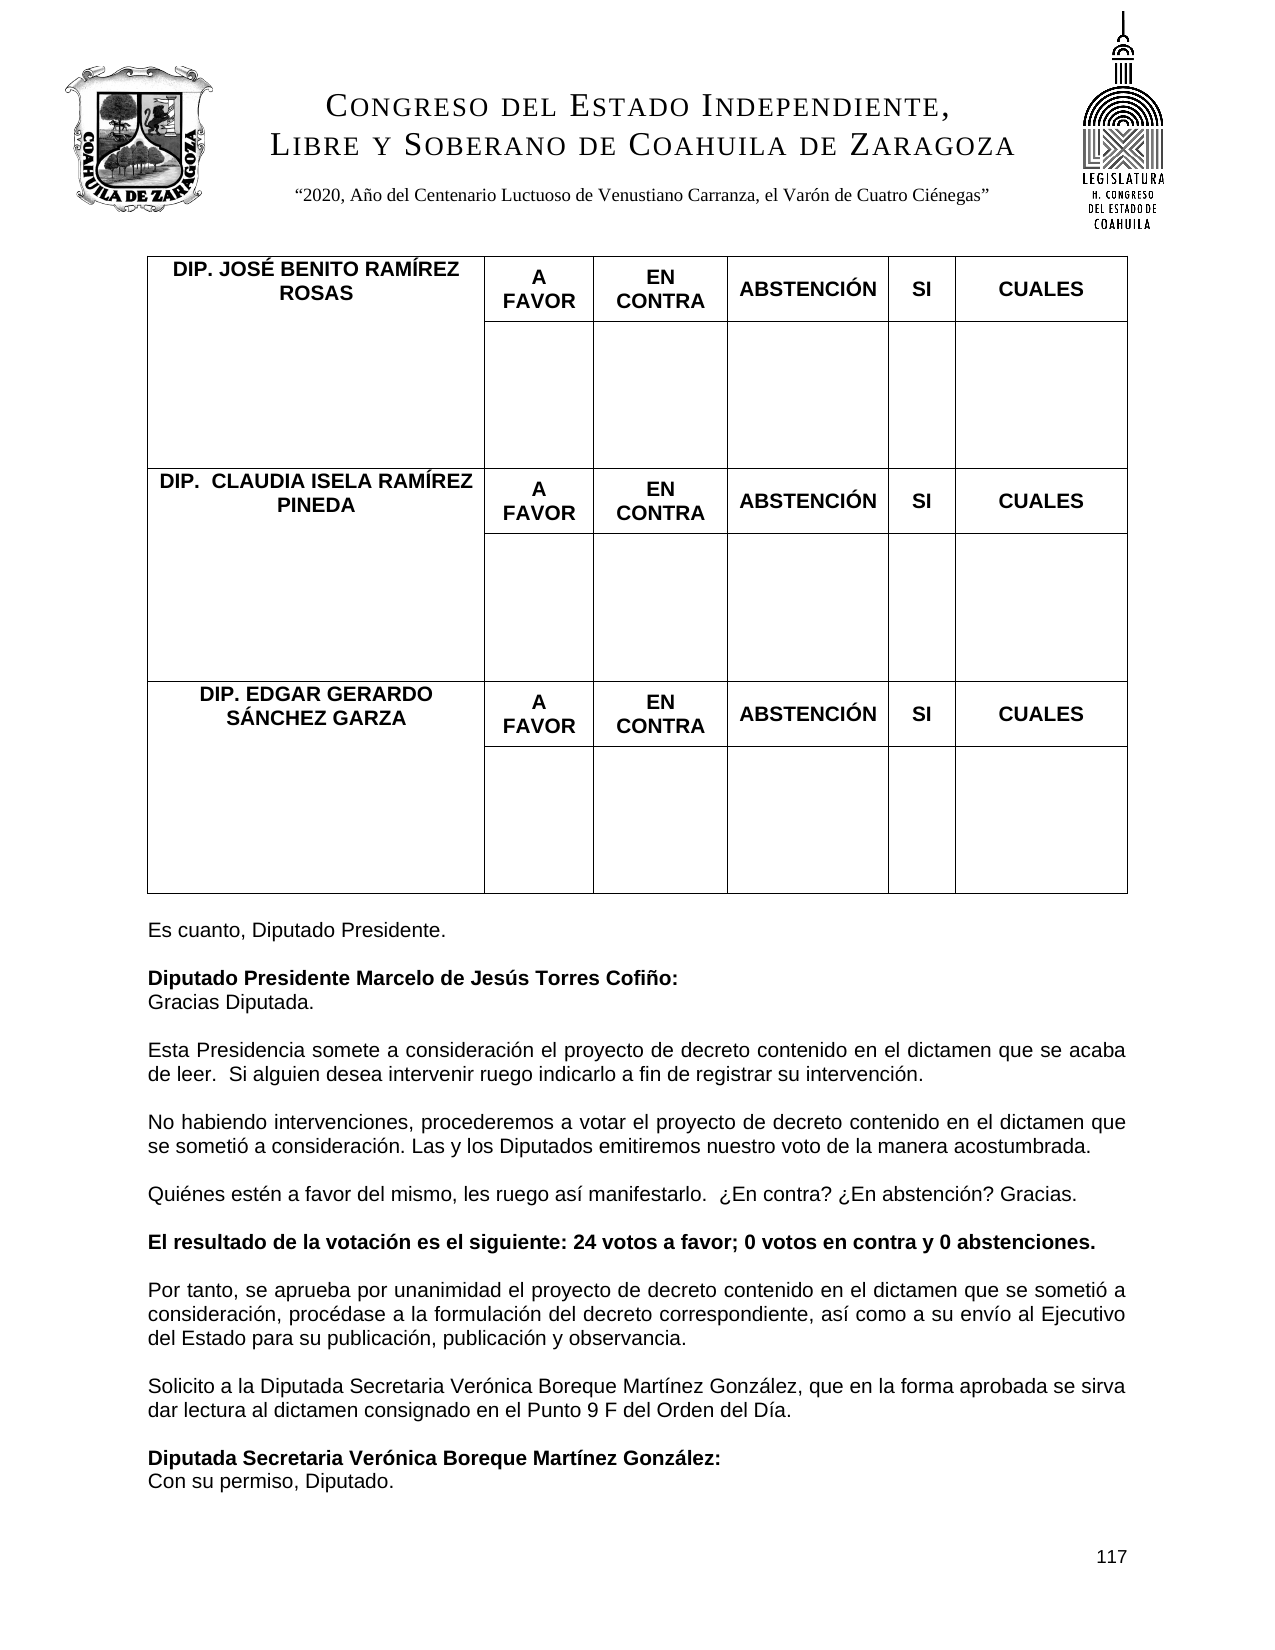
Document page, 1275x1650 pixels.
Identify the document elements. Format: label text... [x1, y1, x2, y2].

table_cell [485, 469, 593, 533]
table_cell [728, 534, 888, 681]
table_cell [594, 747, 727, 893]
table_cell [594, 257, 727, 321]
text No habiendo intervenciones, procederemos a votar el proyecto de decreto contenido en el dictamen que se sometió a consideración. Las y los Diputados emitiremos nuestro voto de la manera acostumbrada. [148, 1110, 1127, 1158]
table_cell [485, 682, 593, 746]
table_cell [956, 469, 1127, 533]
text Es cuanto, Diputado Presidente. [148, 918, 1127, 942]
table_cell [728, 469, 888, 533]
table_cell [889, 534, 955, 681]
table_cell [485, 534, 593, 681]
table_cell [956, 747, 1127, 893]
text Diputada Secretaria Verónica Boreque Martínez González: [148, 1445, 1127, 1469]
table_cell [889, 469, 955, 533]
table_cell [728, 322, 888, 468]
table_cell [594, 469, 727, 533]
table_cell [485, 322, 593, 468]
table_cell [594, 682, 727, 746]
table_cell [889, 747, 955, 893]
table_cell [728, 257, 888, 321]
text Quiénes estén a favor del mismo, les ruego así manifestarlo. ¿En contra? ¿En abstención? Gracias. [148, 1182, 1127, 1206]
text Esta Presidencia somete a consideración el proyecto de decreto contenido en el dictamen que se acaba de leer. Si alguien desea intervenir ruego indicarlo a fin de registrar su intervención. [148, 1038, 1127, 1086]
text Solicito a la Diputada Secretaria Verónica Boreque Martínez González, que en la forma aprobada se sirva dar lectura al dictamen consignado en el Punto 9 F del Orden del Día. [148, 1373, 1127, 1421]
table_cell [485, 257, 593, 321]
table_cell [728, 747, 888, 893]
text Con su permiso, Diputado. [148, 1469, 1127, 1493]
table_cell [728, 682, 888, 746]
picture [64, 66, 213, 212]
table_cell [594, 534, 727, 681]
text Gracias Diputada. [148, 990, 1127, 1014]
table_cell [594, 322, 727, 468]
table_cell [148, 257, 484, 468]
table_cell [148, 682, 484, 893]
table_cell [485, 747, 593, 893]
text El resultado de la votación es el siguiente: 24 votos a favor; 0 votos en contra y 0 abstenciones. [148, 1230, 1127, 1254]
text Diputado Presidente Marcelo de Jesús Torres Cofiño: [148, 966, 1127, 990]
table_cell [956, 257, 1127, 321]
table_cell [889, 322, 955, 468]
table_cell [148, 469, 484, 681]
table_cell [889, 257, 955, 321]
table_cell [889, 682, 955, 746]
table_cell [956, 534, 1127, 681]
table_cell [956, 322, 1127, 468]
picture [1083, 11, 1164, 229]
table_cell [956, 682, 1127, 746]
text Por tanto, se aprueba por unanimidad el proyecto de decreto contenido en el dictamen que se sometió a consideración, procédase a la formulación del decreto correspondiente, así como a su envío al Ejecutivo del Estado para su publicación, publicación y observancia. [148, 1278, 1127, 1349]
